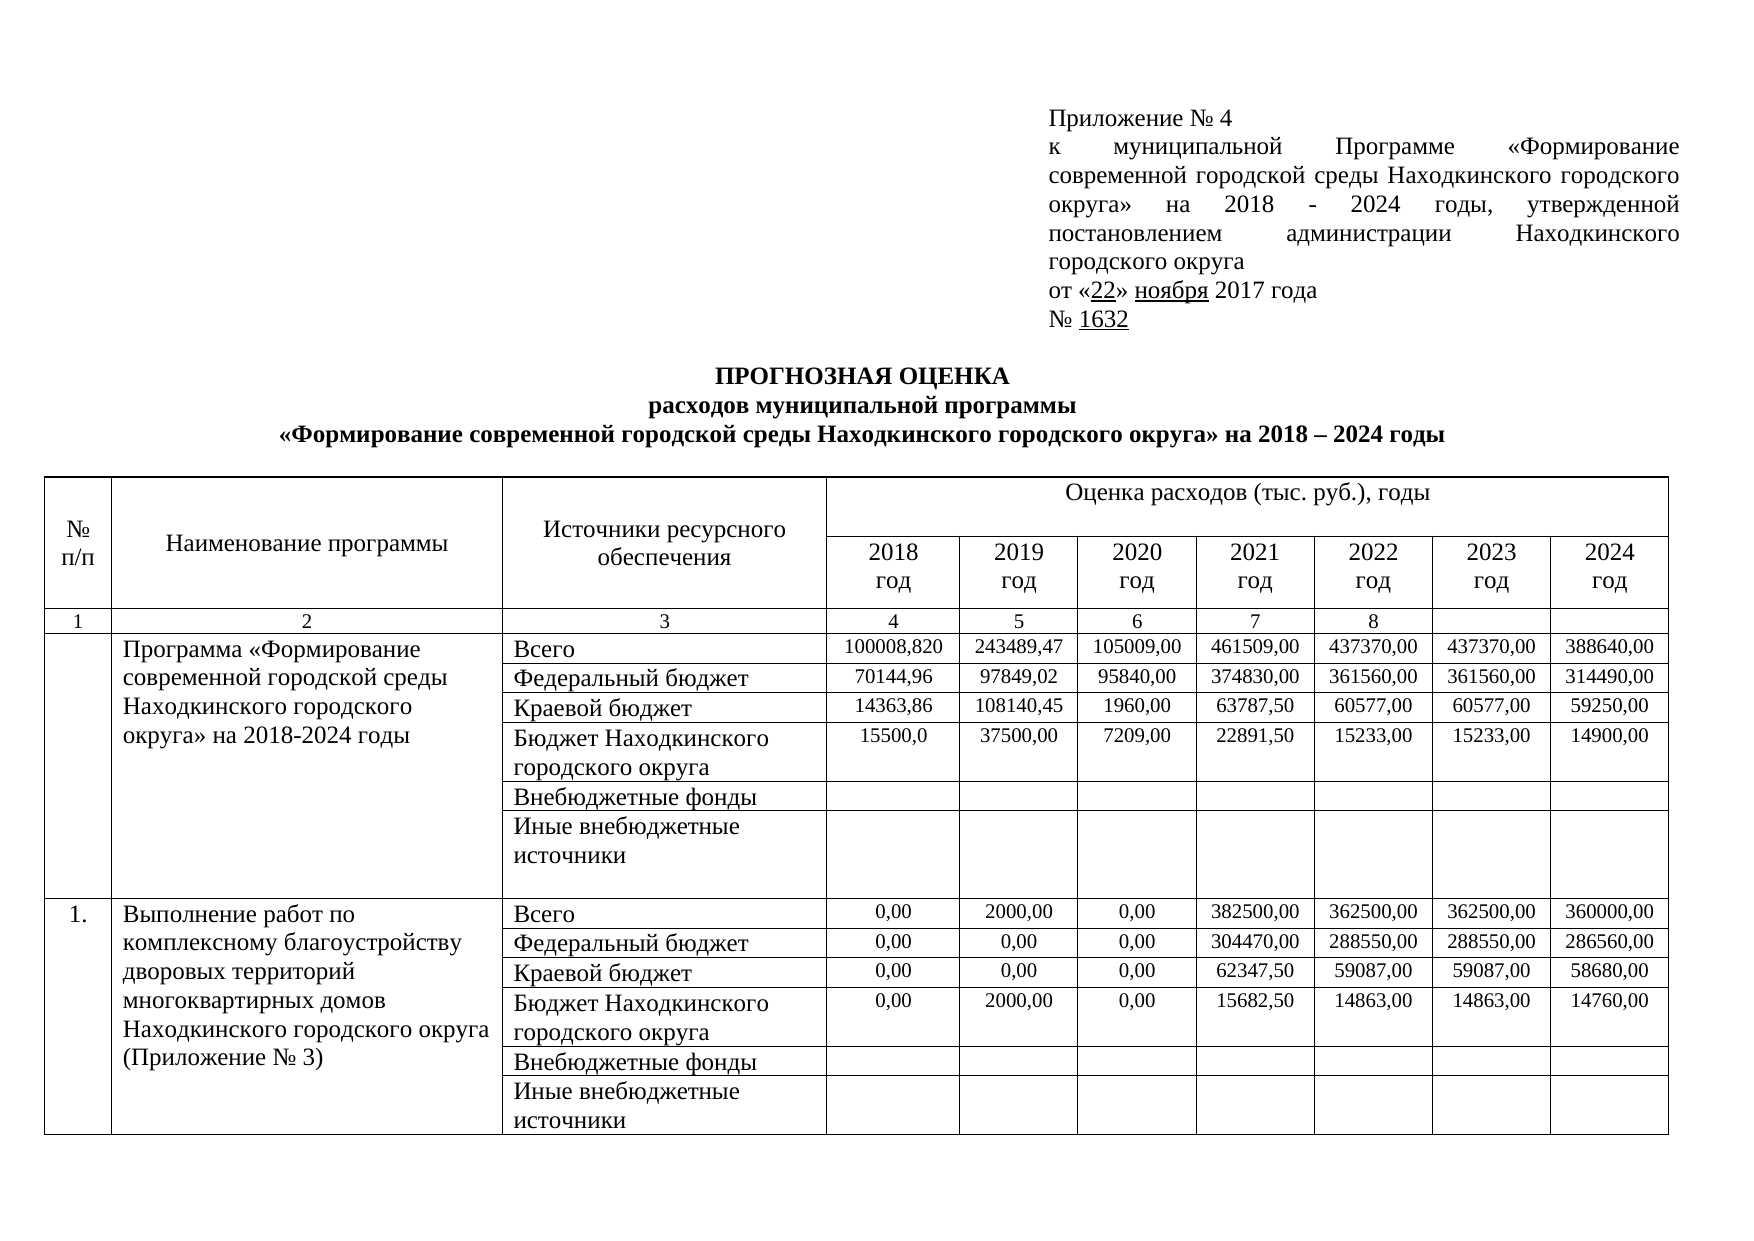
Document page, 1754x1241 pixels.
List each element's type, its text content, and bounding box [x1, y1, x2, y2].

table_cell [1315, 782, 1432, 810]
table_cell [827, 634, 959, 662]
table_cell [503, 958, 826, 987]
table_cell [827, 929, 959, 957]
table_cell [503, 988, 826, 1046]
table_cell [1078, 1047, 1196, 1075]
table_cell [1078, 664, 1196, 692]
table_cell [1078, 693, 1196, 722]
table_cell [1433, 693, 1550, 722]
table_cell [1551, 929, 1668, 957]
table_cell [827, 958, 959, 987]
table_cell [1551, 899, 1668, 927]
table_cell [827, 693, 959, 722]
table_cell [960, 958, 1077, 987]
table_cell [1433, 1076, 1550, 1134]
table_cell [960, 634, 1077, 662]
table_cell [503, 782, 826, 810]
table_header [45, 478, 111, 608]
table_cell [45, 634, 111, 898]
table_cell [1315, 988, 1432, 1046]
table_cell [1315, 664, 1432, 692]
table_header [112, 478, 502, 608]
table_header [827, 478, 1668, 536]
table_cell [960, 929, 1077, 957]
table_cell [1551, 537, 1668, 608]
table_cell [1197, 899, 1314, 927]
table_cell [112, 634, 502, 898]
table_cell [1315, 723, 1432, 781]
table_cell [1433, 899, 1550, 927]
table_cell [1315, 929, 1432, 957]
text «Формирование современной городской среды Находкинского городского округа» на 2018 – 2024 годы [44, 419, 1680, 448]
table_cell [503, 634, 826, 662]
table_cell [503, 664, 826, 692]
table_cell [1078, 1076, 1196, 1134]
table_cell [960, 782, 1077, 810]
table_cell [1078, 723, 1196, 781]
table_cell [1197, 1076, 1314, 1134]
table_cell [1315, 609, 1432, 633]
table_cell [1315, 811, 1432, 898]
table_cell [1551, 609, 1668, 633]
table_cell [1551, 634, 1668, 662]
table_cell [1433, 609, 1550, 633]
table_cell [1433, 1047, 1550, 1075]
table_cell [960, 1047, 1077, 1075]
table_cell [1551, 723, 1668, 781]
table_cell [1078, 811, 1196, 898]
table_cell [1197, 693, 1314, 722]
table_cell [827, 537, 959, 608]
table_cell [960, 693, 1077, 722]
text ПРОГНОЗНАЯ ОЦЕНКА [44, 361, 1680, 390]
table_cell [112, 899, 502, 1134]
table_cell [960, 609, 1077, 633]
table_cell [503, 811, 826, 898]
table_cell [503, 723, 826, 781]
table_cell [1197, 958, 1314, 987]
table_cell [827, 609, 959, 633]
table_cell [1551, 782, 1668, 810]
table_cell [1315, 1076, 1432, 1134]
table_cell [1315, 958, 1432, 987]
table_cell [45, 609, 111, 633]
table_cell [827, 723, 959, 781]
text № 1632 [1048, 304, 1680, 333]
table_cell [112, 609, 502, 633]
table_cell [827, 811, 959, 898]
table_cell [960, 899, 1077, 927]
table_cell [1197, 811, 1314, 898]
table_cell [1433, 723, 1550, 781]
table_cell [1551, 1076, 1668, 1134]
text расходов муниципальной программы [44, 390, 1680, 419]
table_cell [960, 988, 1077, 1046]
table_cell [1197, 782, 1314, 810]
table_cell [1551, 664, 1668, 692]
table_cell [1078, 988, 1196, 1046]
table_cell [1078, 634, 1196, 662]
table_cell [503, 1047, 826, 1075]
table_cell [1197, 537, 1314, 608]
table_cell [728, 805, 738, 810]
text к муниципальной Программе «Формирование современной городской среды Находкинского городского округа» на 2018 - 2024 годы, утвержденной постановлением администрации Находкинского городского округа [1048, 131, 1680, 275]
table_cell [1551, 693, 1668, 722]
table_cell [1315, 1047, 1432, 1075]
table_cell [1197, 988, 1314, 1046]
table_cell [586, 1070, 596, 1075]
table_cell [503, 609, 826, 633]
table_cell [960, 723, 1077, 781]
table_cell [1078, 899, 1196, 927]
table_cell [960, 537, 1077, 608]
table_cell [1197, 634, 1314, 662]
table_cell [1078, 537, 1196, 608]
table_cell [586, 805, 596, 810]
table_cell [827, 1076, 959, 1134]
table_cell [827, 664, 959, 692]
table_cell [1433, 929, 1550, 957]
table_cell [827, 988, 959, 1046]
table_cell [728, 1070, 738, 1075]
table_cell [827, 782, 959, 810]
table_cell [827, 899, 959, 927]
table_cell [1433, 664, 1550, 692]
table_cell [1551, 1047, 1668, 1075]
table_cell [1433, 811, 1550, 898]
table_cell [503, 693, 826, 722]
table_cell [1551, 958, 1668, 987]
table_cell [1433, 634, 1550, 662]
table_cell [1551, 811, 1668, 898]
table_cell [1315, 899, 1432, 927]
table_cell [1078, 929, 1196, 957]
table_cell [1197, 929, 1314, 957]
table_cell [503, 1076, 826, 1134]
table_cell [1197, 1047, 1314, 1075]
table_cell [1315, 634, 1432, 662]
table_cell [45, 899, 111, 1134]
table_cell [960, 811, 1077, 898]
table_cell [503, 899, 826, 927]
text Приложение № 4 [1048, 103, 1680, 131]
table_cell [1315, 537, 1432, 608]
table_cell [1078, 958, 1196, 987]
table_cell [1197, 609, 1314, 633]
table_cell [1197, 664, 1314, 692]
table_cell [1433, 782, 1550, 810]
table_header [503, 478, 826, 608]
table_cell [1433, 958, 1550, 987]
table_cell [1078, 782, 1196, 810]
text от «22» ноября 2017 года [1048, 275, 1680, 304]
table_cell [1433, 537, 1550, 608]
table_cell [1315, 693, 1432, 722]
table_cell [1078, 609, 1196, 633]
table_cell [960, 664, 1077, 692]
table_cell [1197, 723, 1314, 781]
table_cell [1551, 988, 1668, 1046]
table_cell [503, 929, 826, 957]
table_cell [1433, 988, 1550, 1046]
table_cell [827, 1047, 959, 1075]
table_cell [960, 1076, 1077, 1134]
